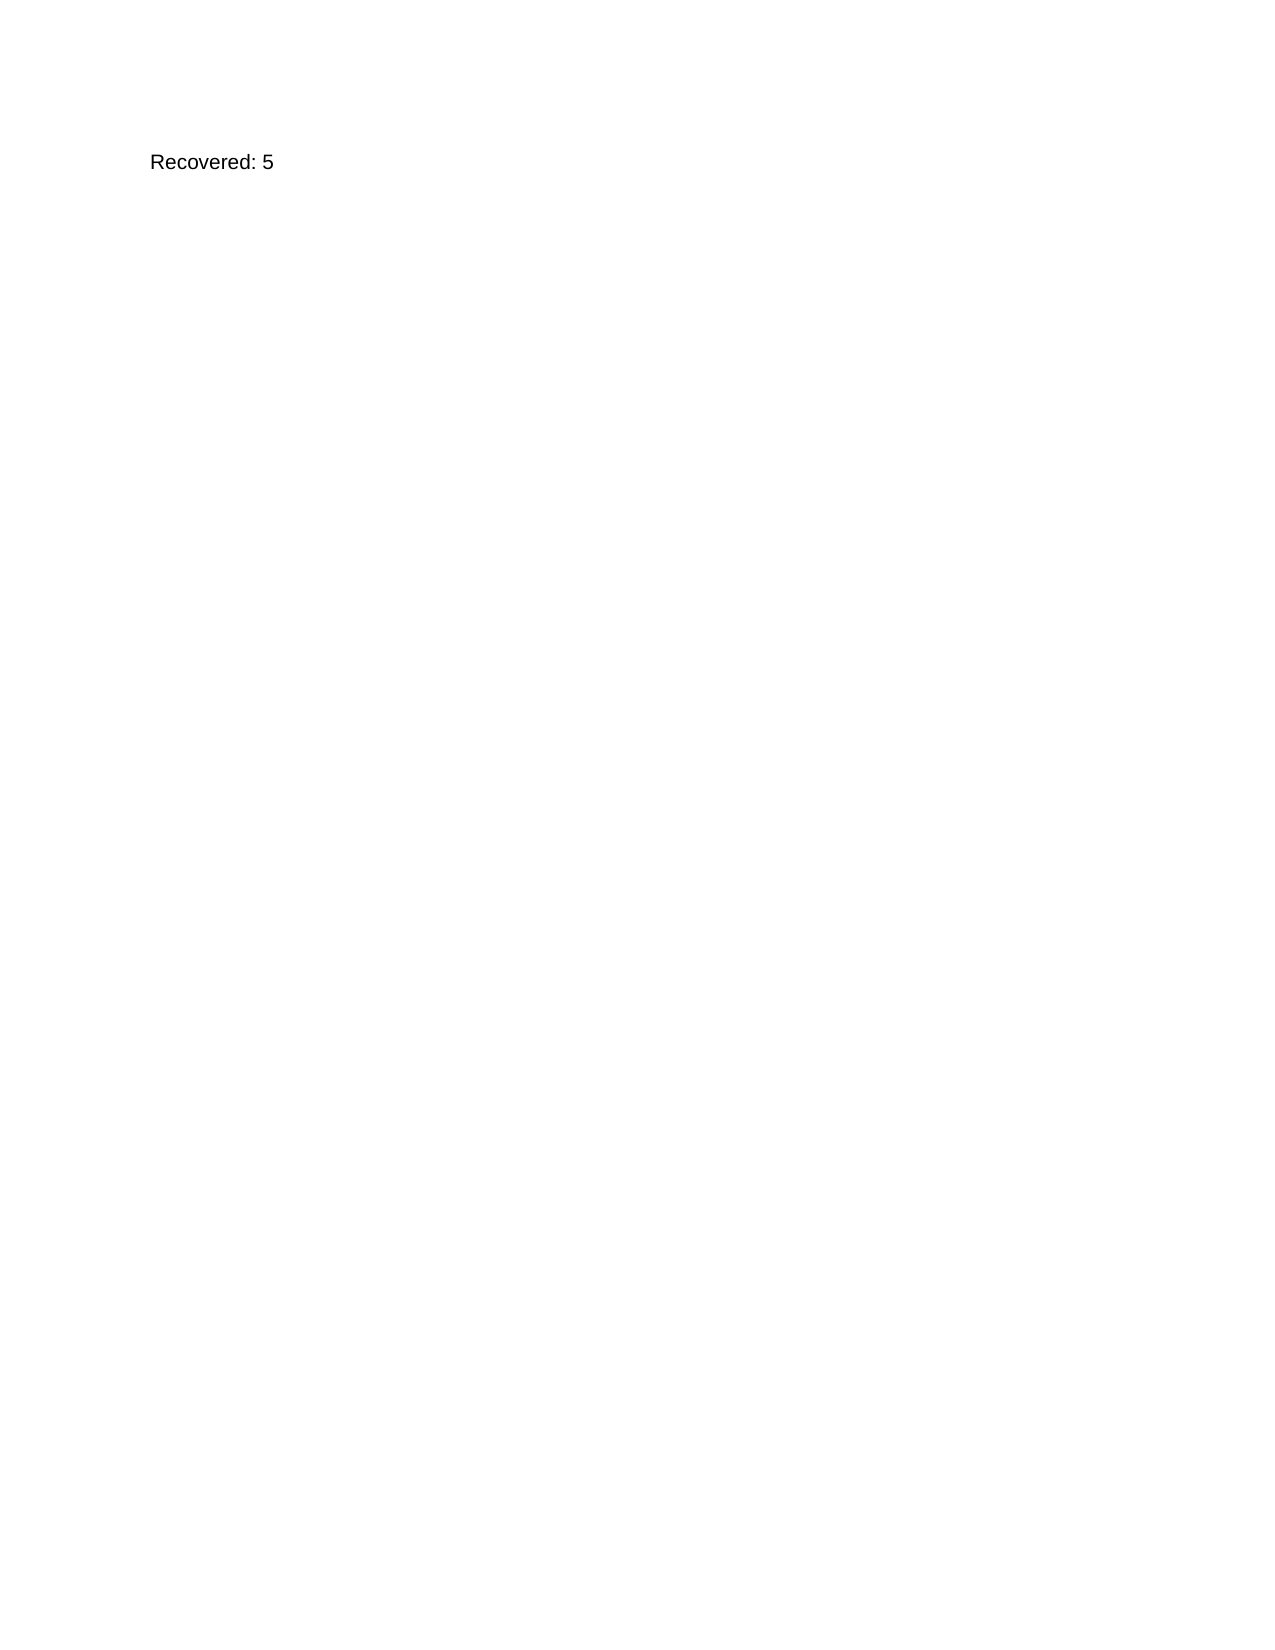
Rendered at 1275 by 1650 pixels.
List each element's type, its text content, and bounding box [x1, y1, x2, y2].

text Recovered: 5 [150, 150, 1125, 174]
